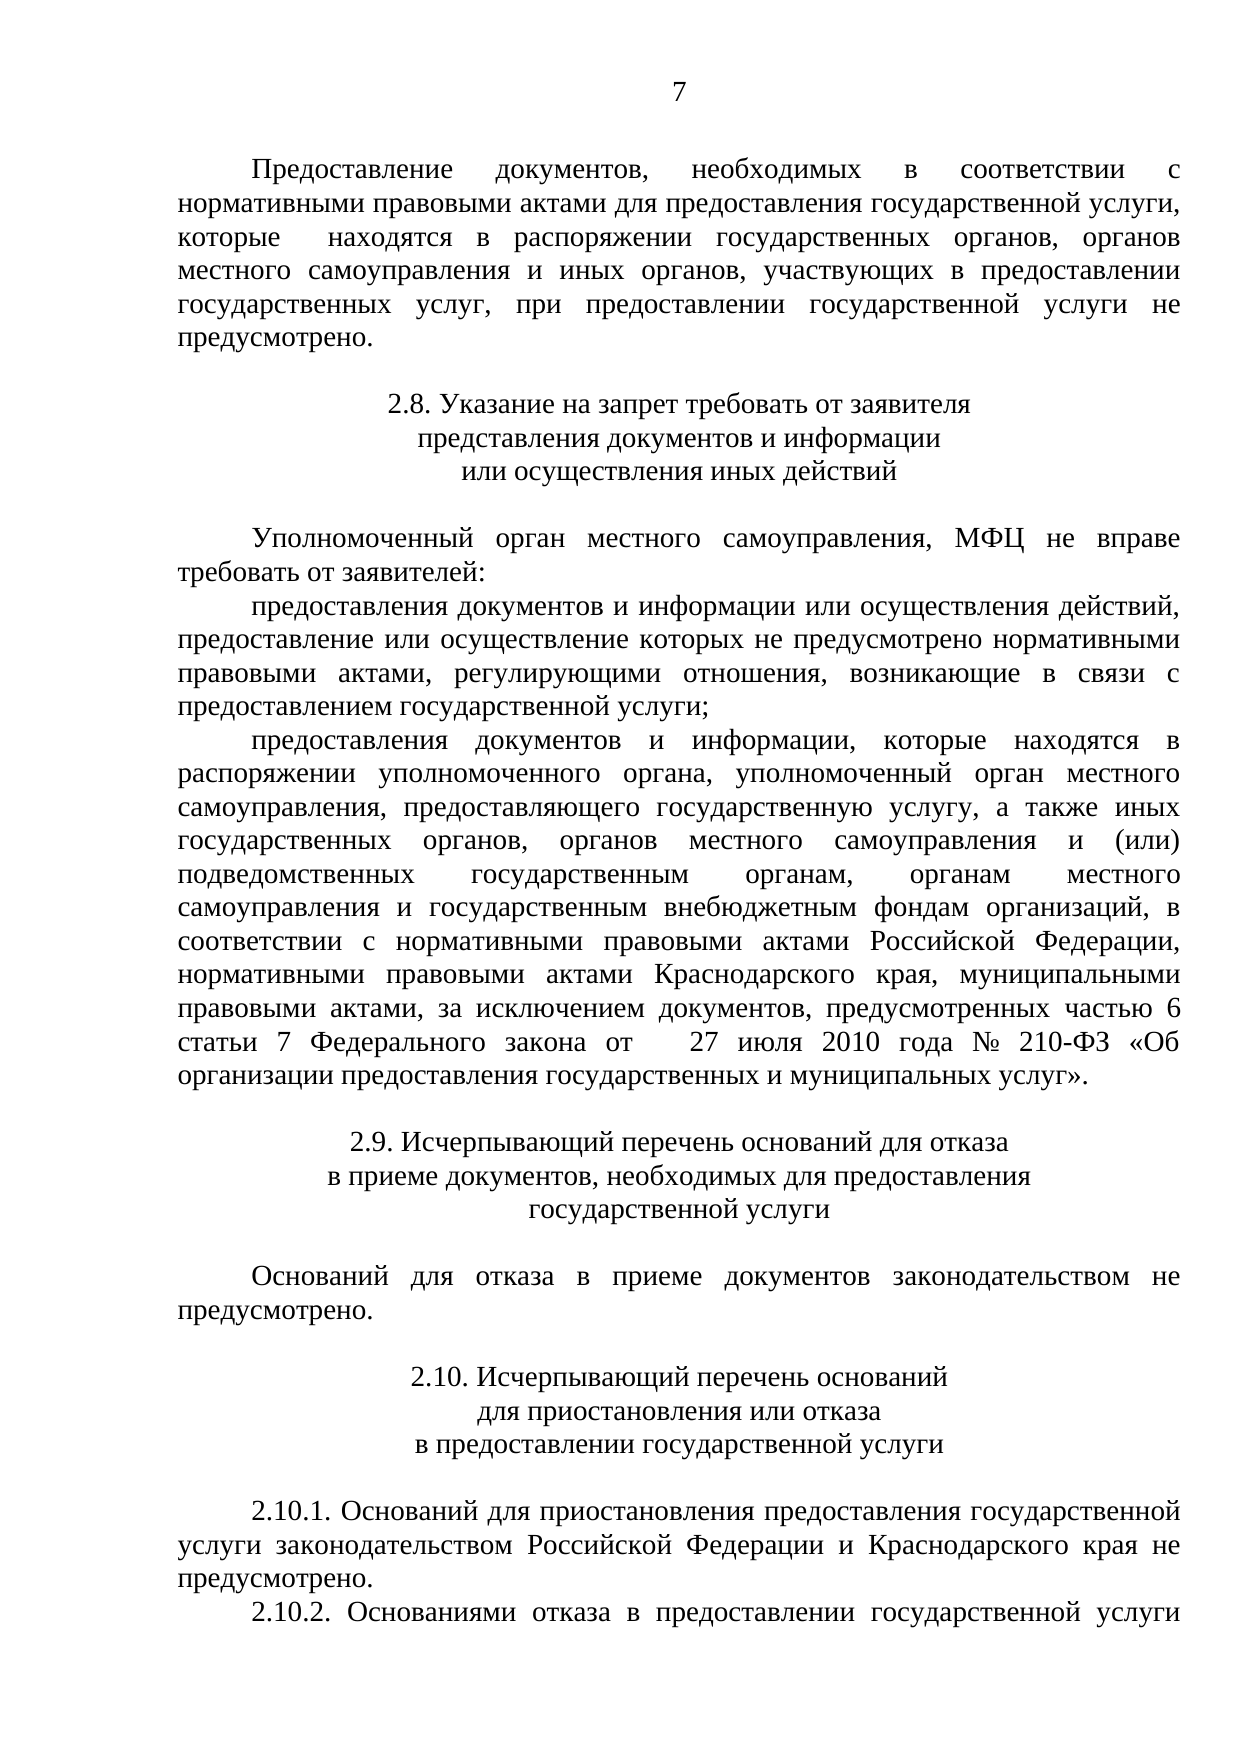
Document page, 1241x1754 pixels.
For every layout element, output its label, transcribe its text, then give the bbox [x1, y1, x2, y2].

text 2.9. Исчерпывающий перечень оснований для отказа [177, 1124, 1181, 1158]
text Оснований для отказа в приеме документов законодательством не предусмотрено. [177, 1258, 1181, 1326]
text государственной услуги [177, 1191, 1181, 1225]
text Уполномоченный орган местного самоуправления, МФЦ не вправе требовать от заявителей: [177, 521, 1181, 588]
text для приостановления или отказа [177, 1393, 1181, 1426]
text 2.10. Исчерпывающий перечень оснований [177, 1359, 1181, 1393]
text представления документов и информации [177, 420, 1181, 453]
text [177, 1594, 1181, 1627]
text 2.10.1. Оснований для приостановления предоставления государственной услуги законодательством Российской Федерации и Краснодарского края не предусмотрено. [177, 1493, 1181, 1594]
text в приеме документов, необходимых для предоставления [177, 1158, 1181, 1191]
text в предоставлении государственной услуги [177, 1426, 1181, 1460]
text Предоставление документов, необходимых в соответствии с нормативными правовыми актами для предоставления государственной услуги, которые находятся в распоряжении государственных органов, органов местного самоуправления и иных органов, участвующих в предоставлении государственных услуг, при предоставлении государственной услуги не предусмотрено. [177, 152, 1181, 353]
text 2.8. Указание на запрет требовать от заявителя [177, 386, 1181, 420]
text или осуществления иных действий [177, 453, 1181, 487]
text предоставления документов и информации, которые находятся в распоряжении уполномоченного органа, уполномоченный орган местного самоуправления, предоставляющего государственную услугу, а также иных государственных органов, органов местного самоуправления и (или) подведомственных государственным органам, органам местного самоуправления и государственным внебюджетным фондам организаций, в соответствии с нормативными правовыми актами Российской Федерации, нормативными правовыми актами Краснодарского края, муниципальными правовыми актами, за исключением документов, предусмотренных частью 6 статьи 7 Федерального закона от 27 июля 2010 года № 210-ФЗ «Об организации предоставления государственных и муниципальных услуг». [177, 722, 1181, 1091]
text предоставления документов и информации или осуществления действий, предоставление или осуществление которых не предусмотрено нормативными правовыми актами, регулирующими отношения, возникающие в связи с предоставлением государственной услуги; [177, 588, 1181, 722]
